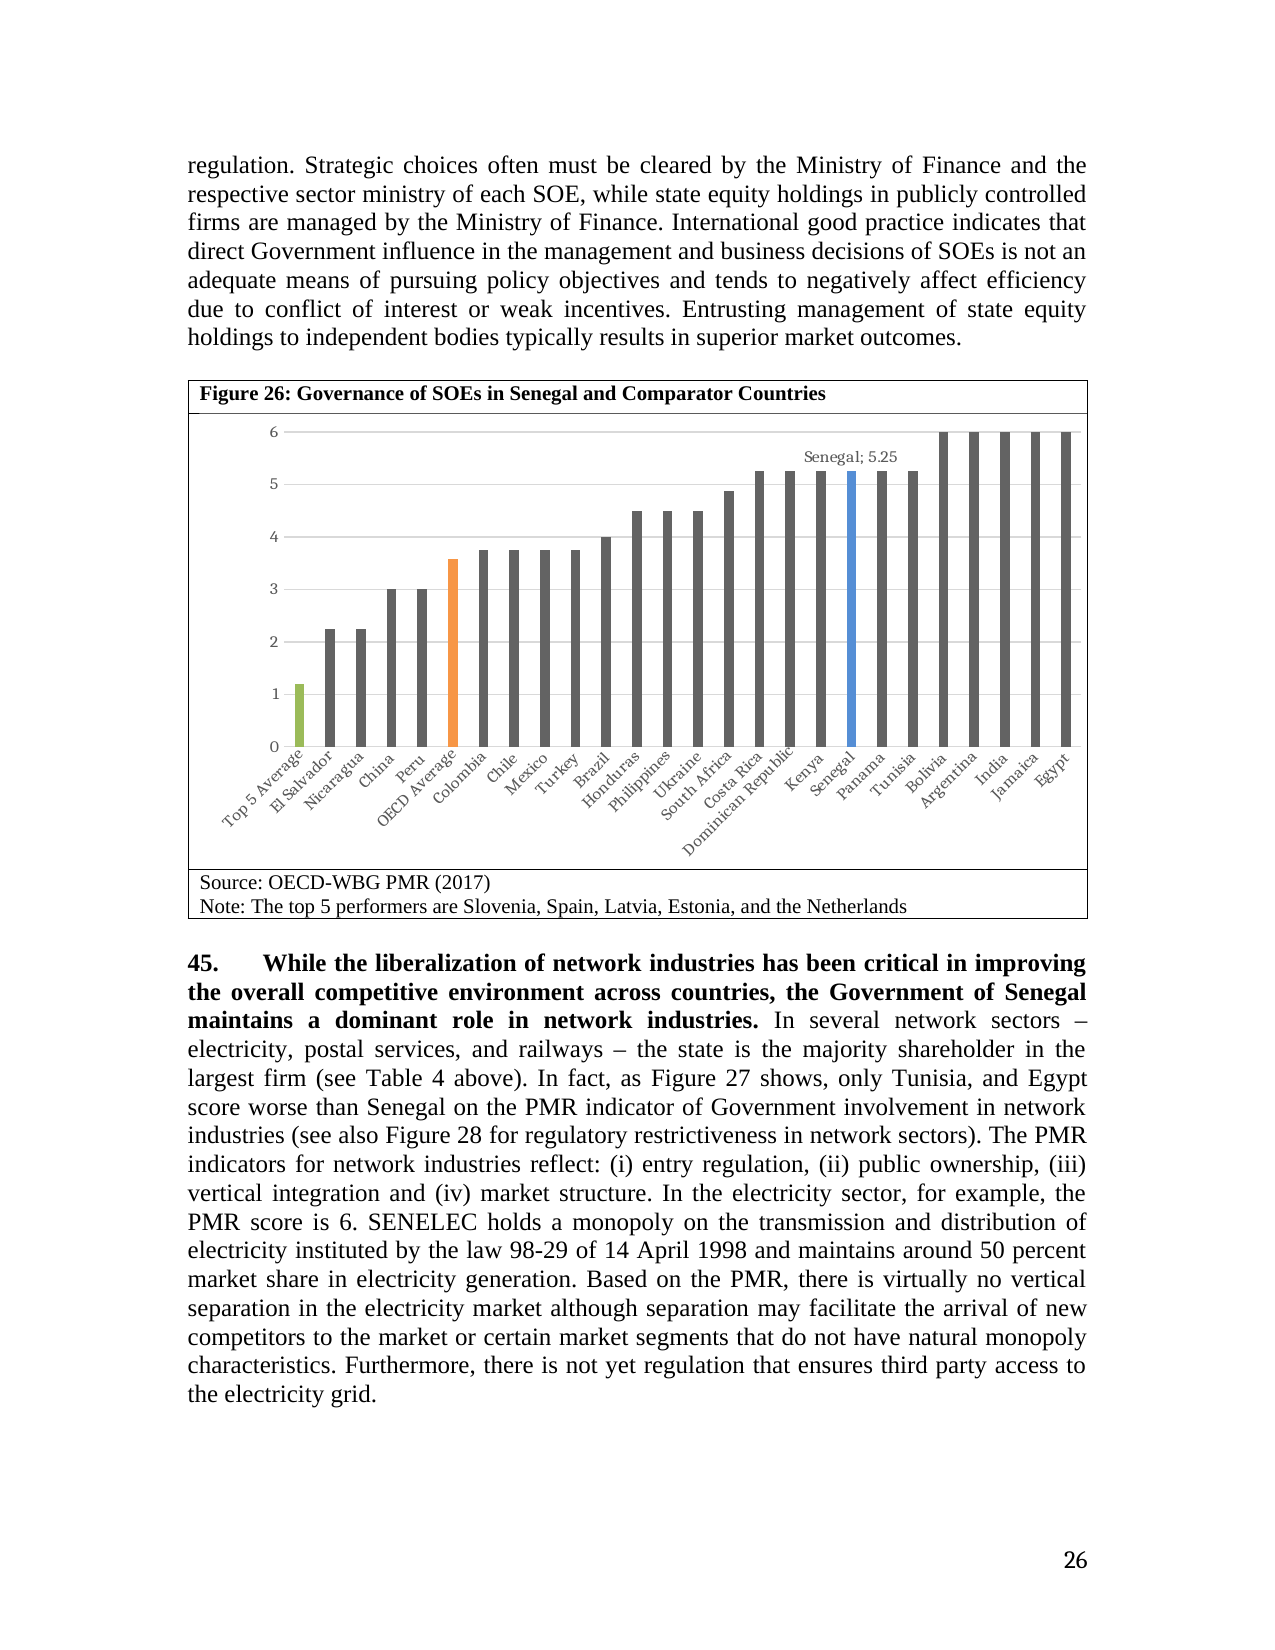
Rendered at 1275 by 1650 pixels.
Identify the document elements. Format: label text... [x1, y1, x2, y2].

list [187, 150, 1087, 351]
table_cell Source: OECD-WBG PMR (2017) Note: The top 5 performers are Slovenia, Spain, Latvia, Estonia, and the Netherlands [189, 870, 1087, 918]
table_header Figure 26: Governance of SOEs in Senegal and Comparator Countries [189, 381, 1087, 412]
table_cell [189, 414, 199, 869]
list While the liberalization of network industries has been critical in improving the overall competitive environment across countries, the Government of Senegal maintains a dominant role in network industries. In several network sectors – electricity, postal services, and railways – the state is the majority shareholder in the largest firm (see Table 4 above). In fact, as Figure 27 shows, only Tunisia, and Egypt score worse than Senegal on the PMR indicator of Government involvement in network industries (see also Figure 28 for regulatory restrictiveness in network sectors). The PMR indicators for network industries reflect: (i) entry regulation, (ii) public ownership, (iii) vertical integration and (iv) market structure. In the electricity sector, for example, the PMR score is 6. SENELEC holds a monopoly on the transmission and distribution of electricity instituted by the law 98-29 of 14 April 1998 and maintains around 50 percent market share in electricity generation. Based on the PMR, there is virtually no vertical separation in the electricity market although separation may facilitate the arrival of new competitors to the market or certain market segments that do not have natural monopoly characteristics. Furthermore, there is not yet regulation that ensures third party access to the electricity grid. [187, 948, 1087, 1408]
